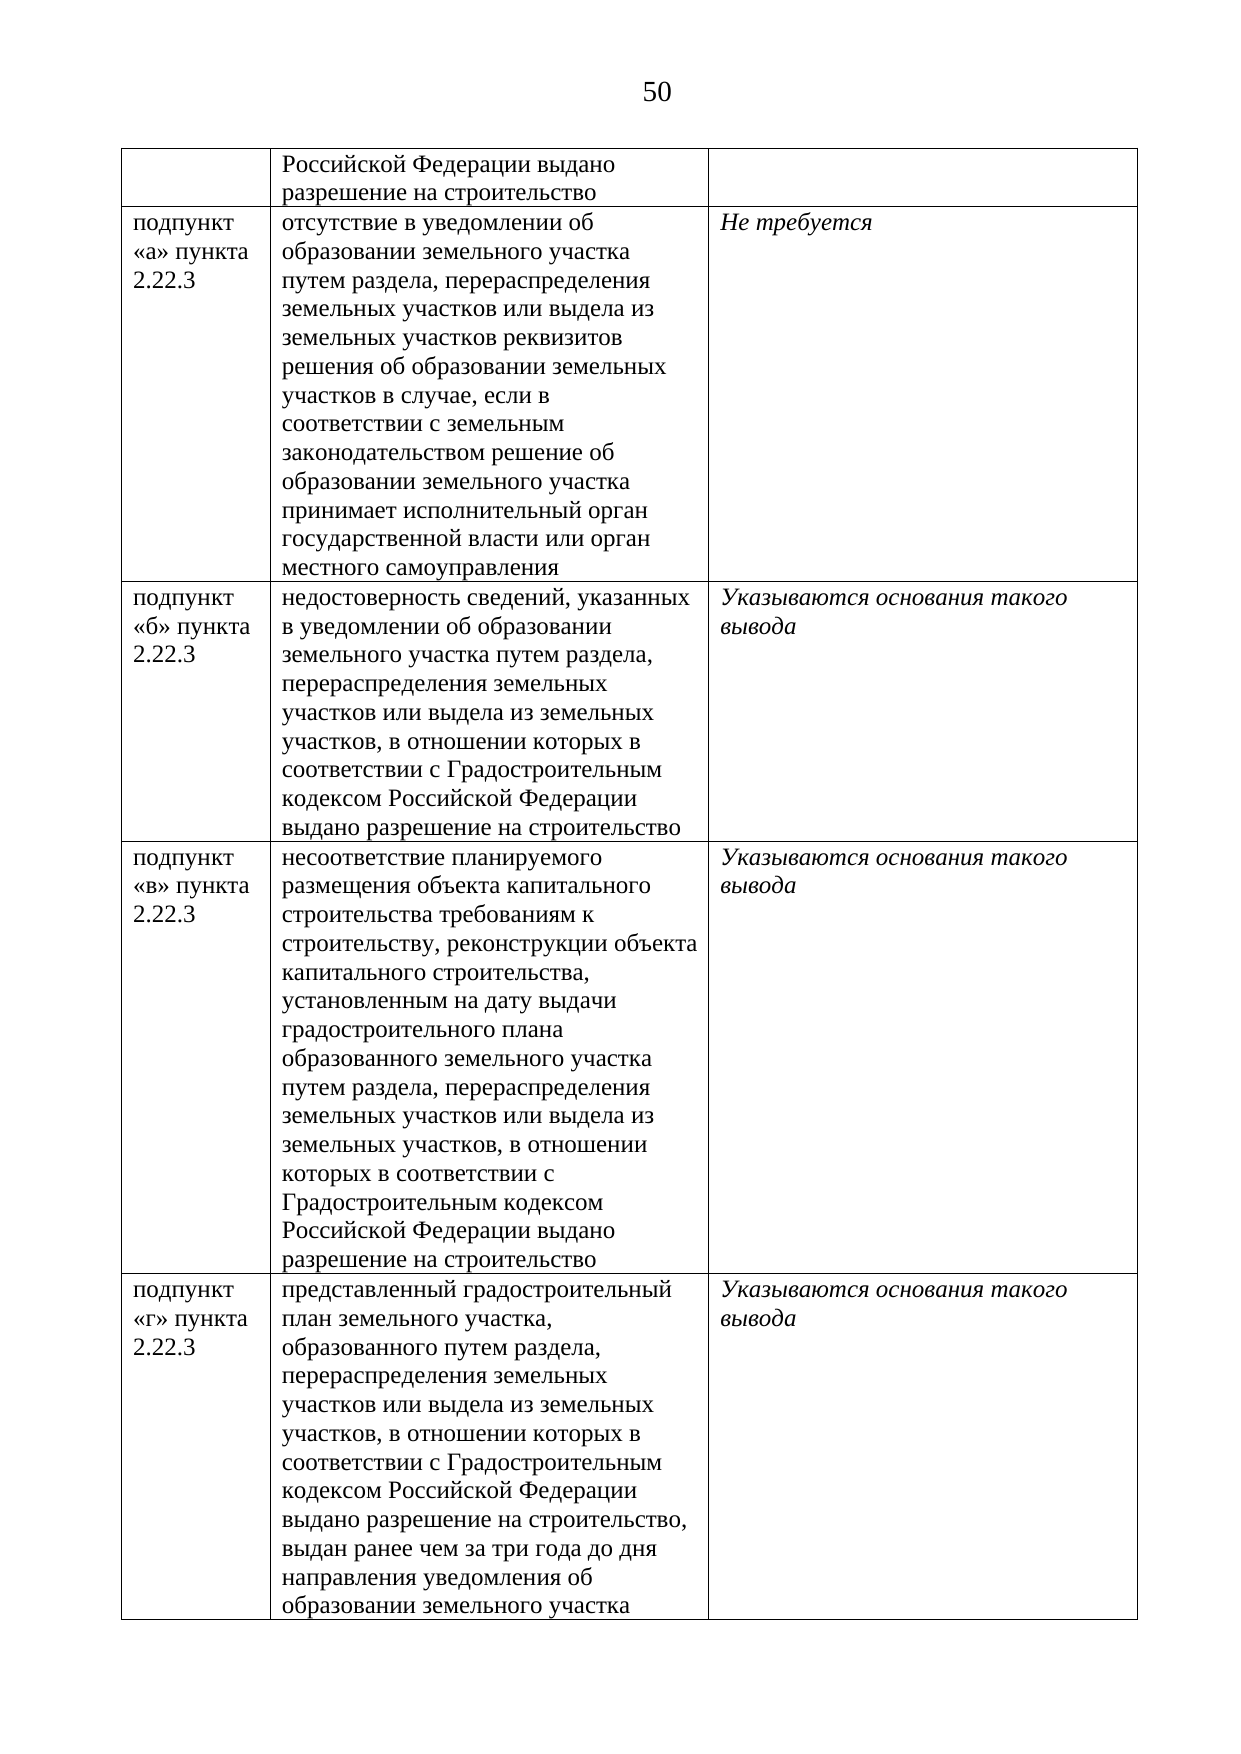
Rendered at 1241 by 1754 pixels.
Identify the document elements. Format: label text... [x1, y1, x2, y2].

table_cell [122, 149, 270, 206]
table_cell подпункт «б» пункта 2.22.3 [122, 582, 270, 841]
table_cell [271, 1274, 708, 1619]
table_cell недостоверность сведений, указанных в уведомлении об образовании земельного участка путем раздела, перераспределения земельных участков или выдела из земельных участков, в отношении которых в соответствии с Градостроительным кодексом Российской Федерации выдано разрешение на строительство [271, 582, 708, 841]
table_cell подпункт «в» пункта 2.22.3 [122, 842, 270, 1273]
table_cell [122, 1274, 270, 1619]
table_cell подпункт «а» пункта 2.22.3 [122, 207, 270, 581]
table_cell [709, 149, 1137, 206]
table_cell отсутствие в уведомлении об образовании земельного участка путем раздела, перераспределения земельных участков или выдела из земельных участков реквизитов решения об образовании земельных участков в случае, если в соответствии с земельным законодательством решение об образовании земельного участка принимает исполнительный орган государственной власти или орган местного самоуправления [271, 207, 708, 581]
table_cell Не требуется [709, 207, 1137, 581]
table_cell несоответствие планируемого размещения объекта капитального строительства требованиям к строительству, реконструкции объекта капитального строительства, установленным на дату выдачи градостроительного плана образованного земельного участка путем раздела, перераспределения земельных участков или выдела из земельных участков, в отношении которых в соответствии с Градостроительным кодексом Российской Федерации выдано разрешение на строительство [271, 842, 708, 1273]
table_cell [271, 149, 708, 206]
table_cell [709, 1274, 1137, 1619]
table_cell Указываются основания такого вывода [709, 842, 1137, 1273]
table_cell Указываются основания такого вывода [709, 582, 1137, 841]
